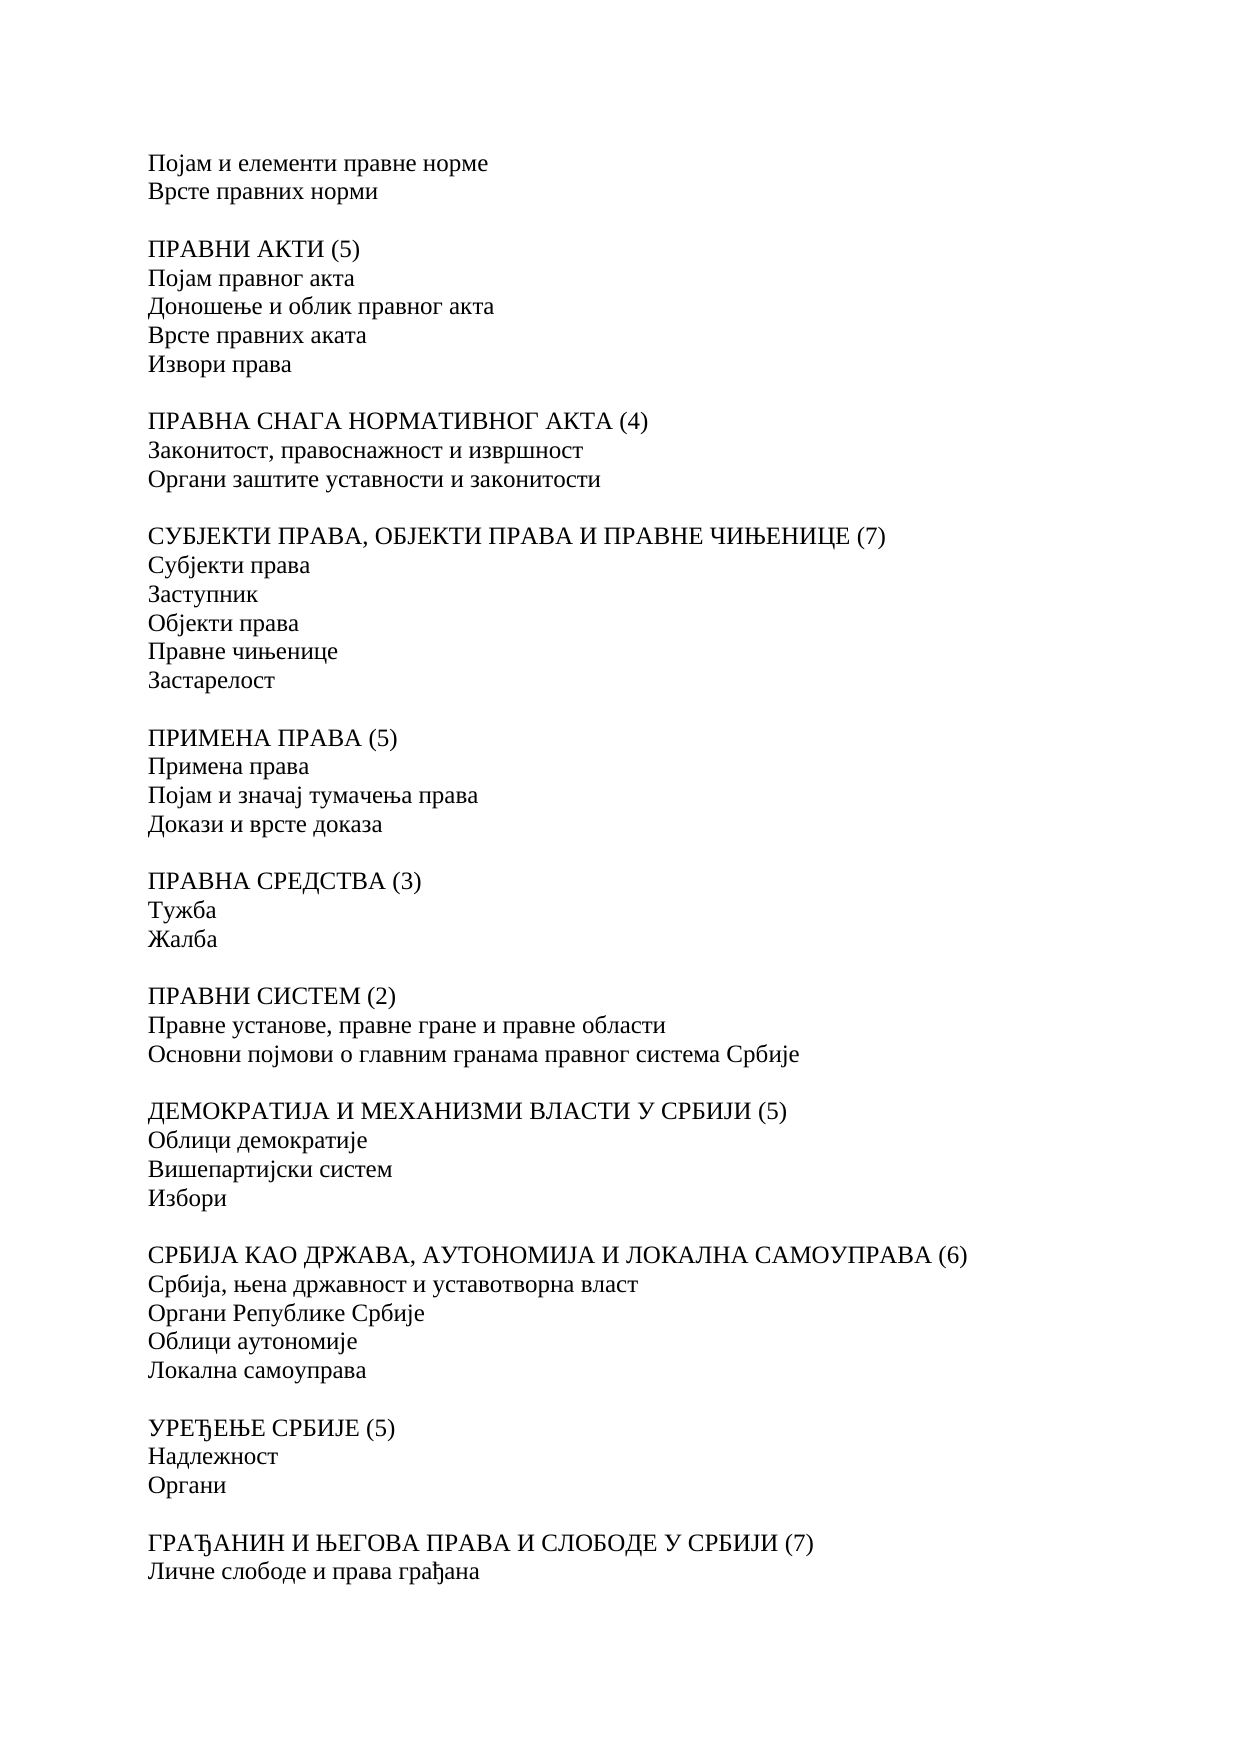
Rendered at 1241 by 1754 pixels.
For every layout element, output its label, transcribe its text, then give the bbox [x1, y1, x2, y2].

text ПРАВНА СРЕДСТВА (3) [148, 866, 1093, 895]
text СРБИЈА КАО ДРЖАВА, АУТОНОМИЈА И ЛОКАЛНА САМОУПРАВА (6) [148, 1240, 1093, 1269]
text Врсте правних аката [148, 320, 1093, 349]
text Облици аутономије [148, 1326, 1093, 1355]
text Извори права [148, 349, 1093, 378]
text Појам правног акта [148, 263, 1093, 291]
text Правне чињенице [148, 636, 1093, 665]
text Тужба [148, 895, 1093, 924]
text Србија, њена државност и уставотворна власт [148, 1269, 1093, 1298]
text УРЕЂЕЊЕ СРБИЈЕ (5) [148, 1413, 1093, 1441]
text Врсте правних норми [148, 176, 1093, 205]
text Законитост, правоснажност и извршност [148, 435, 1093, 464]
text Органи заштите уставности и законитости [148, 464, 1093, 493]
text Појам и елементи правне норме [148, 148, 1093, 176]
text Субјекти права [148, 550, 1093, 579]
text Примена права [148, 751, 1093, 780]
text ДЕМОКРАТИЈА И МЕХАНИЗМИ ВЛАСТИ У СРБИЈИ (5) [148, 1096, 1093, 1125]
text Застарелост [148, 665, 1093, 694]
text Докази и врсте доказа [148, 809, 1093, 838]
text СУБЈЕКТИ ПРАВА, ОБЈЕКТИ ПРАВА И ПРАВНЕ ЧИЊЕНИЦЕ (7) [148, 521, 1093, 550]
text Облици демократије [148, 1125, 1093, 1154]
text Појам и значај тумачења права [148, 780, 1093, 809]
text Заступник [148, 579, 1093, 608]
text Правне установе, правне гране и правне области [148, 1010, 1093, 1039]
text ПРАВНА СНАГА НОРМАТИВНОГ АКТА (4) [148, 406, 1093, 435]
text Избори [148, 1183, 1093, 1211]
text Вишепартијски систем [148, 1154, 1093, 1183]
text ПРАВНИ АКТИ (5) [148, 234, 1093, 263]
text Органи Републике Србије [148, 1298, 1093, 1326]
text Органи [148, 1470, 1093, 1499]
text Основни појмови о главним гранама правног система Србије [148, 1039, 1093, 1068]
text Надлежност [148, 1441, 1093, 1470]
text ПРИМЕНА ПРАВА (5) [148, 723, 1093, 751]
text Локална самоуправа [148, 1355, 1093, 1384]
text Личне слободе и права грађана [148, 1556, 1093, 1585]
text ГРАЂАНИН И ЊЕГОВА ПРАВА И СЛОБОДЕ У СРБИЈИ (7) [148, 1528, 1093, 1556]
text Жалба [148, 924, 1093, 953]
text Доношење и облик правног акта [148, 291, 1093, 320]
text Објекти права [148, 608, 1093, 636]
text ПРАВНИ СИСТЕМ (2) [148, 981, 1093, 1010]
